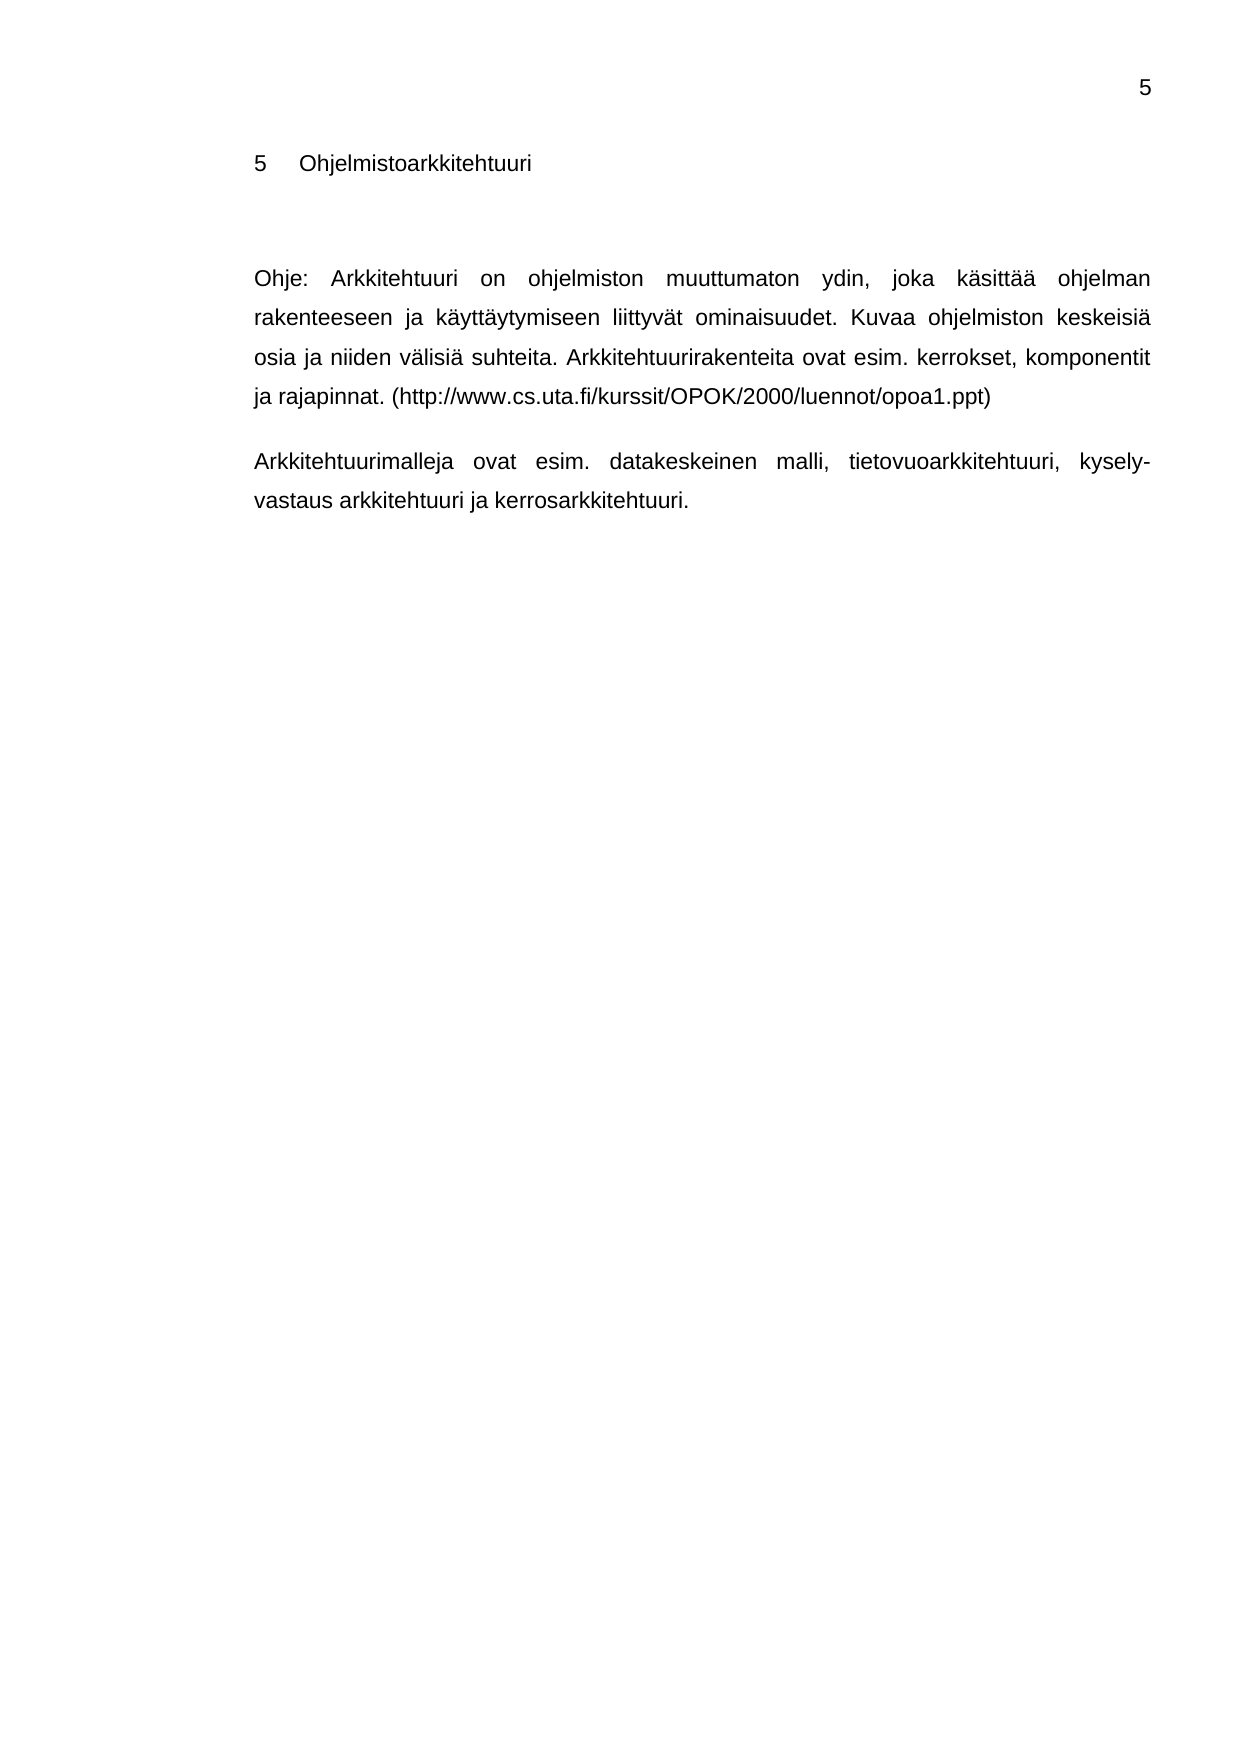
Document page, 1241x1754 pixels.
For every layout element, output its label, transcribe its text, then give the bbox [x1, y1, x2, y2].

text Ohje: Arkkitehtuuri on ohjelmiston muuttumaton ydin, joka käsittää ohjelman rakenteeseen ja käyttäytymiseen liittyvät ominaisuudet. Kuvaa ohjelmiston keskeisiä osia ja niiden välisiä suhteita. Arkkitehtuurirakenteita ovat esim. kerrokset, komponentit ja rajapinnat. (http://www.cs.uta.fi/kurssit/OPOK/2000/luennot/opoa1.ppt) [254, 265, 1152, 409]
text Arkkitehtuurimalleja ovat esim. datakeskeinen malli, tietovuoarkkitehtuuri, kysely-vastaus arkkitehtuuri ja kerrosarkkitehtuuri. [254, 448, 1152, 513]
subtitle Ohjelmistoarkkitehtuuri [254, 150, 1152, 177]
